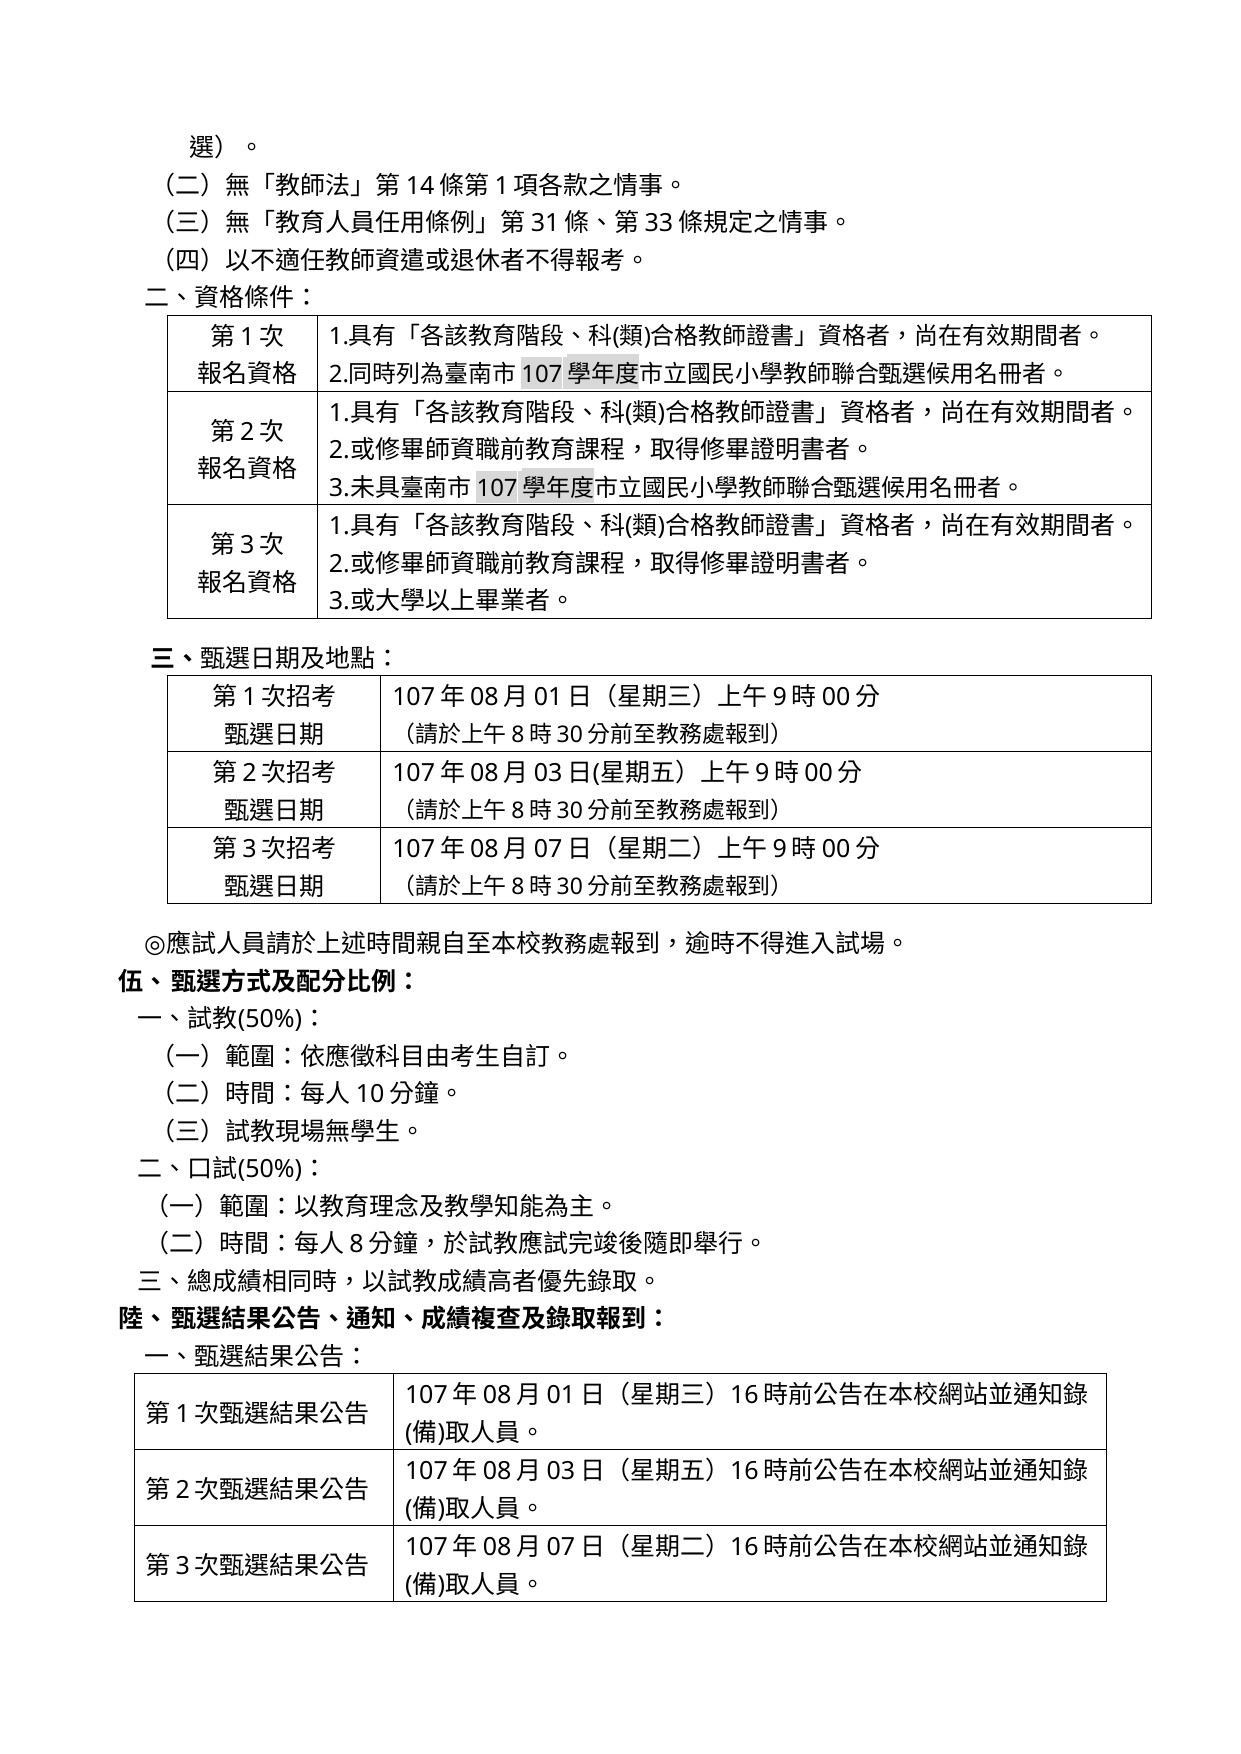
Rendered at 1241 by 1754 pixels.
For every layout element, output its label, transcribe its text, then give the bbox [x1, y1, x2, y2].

text （二）時間：每人10分鐘。 （三）試教現場無學生。 [118, 1073, 1122, 1148]
list 甄選結果公告、通知、成績複查及錄取報到： [118, 1298, 1122, 1335]
table_cell 第3次甄選結果公告 [135, 1526, 393, 1601]
table_header 1.具有「各該教育階段、科(類)合格教師證書」資格者，尚在有效期間者。 2.同時列為臺南市107學年度市立國民小學教師聯合甄選候用名冊者。 [318, 316, 1151, 391]
text 三、總成績相同時，以試教成績高者優先錄取。 [118, 1260, 1122, 1298]
text 一、試教(50%)： [118, 998, 1122, 1035]
table_cell 1.具有「各該教育階段、科(類)合格教師證書」資格者，尚在有效期間者。 2.或修畢師資職前教育課程，取得修畢證明書者。 3.或大學以上畢業者。 [318, 505, 1151, 618]
table_header 第1次甄選結果公告 [135, 1374, 393, 1449]
list 三、甄選日期及地點： [118, 637, 1122, 675]
table_header 107年08月01日（星期三）16時前公告在本校網站並通知錄(備)取人員。 [394, 1374, 1106, 1449]
text ◎應試人員請於上述時間親自至本校教務處報到，逾時不得進入試場。 [118, 923, 1122, 960]
table_header 107年08月01日（星期三）上午9時00分 （請於上午8時30分前至教務處報到） [381, 676, 1151, 751]
text 一、甄選結果公告： [118, 1335, 1122, 1373]
list 甄選方式及配分比例： [118, 960, 1122, 998]
text （二）時間：每人8分鐘，於試教應試完竣後隨即舉行。 [118, 1223, 1122, 1260]
table_cell 107年08月07日（星期二）上午9時00分 （請於上午8時30分前至教務處報到） [381, 828, 1151, 903]
table_cell 107年08月03日（星期五）16時前公告在本校網站並通知錄(備)取人員。 [394, 1450, 1106, 1525]
table_header 第1次招考 甄選日期 [168, 676, 380, 751]
text 二、口試(50%)： [118, 1148, 1122, 1185]
table_cell 第3次招考 甄選日期 [168, 828, 380, 903]
table_cell 107年08月07日（星期二）16時前公告在本校網站並通知錄(備)取人員。 [394, 1526, 1106, 1601]
text 二、資格條件： [118, 277, 1122, 314]
text （一）範圍：依應徵科目由考生自訂。 [118, 1035, 1122, 1073]
table_cell 107年08月03日(星期五）上午9時00分 （請於上午8時30分前至教務處報到） [381, 752, 1151, 827]
table_cell 第2次 報名資格 [168, 392, 317, 504]
text （三）無「教育人員任用條例」第31條、第33條規定之情事。 [118, 202, 1122, 239]
text （四）以不適任教師資遣或退休者不得報考。 [118, 239, 1122, 277]
table_header 第1次 報名資格 [168, 316, 317, 391]
text 選）。 [118, 127, 1122, 164]
text （一）範圍：以教育理念及教學知能為主。 [118, 1185, 1122, 1223]
table_cell 第3次 報名資格 [168, 505, 317, 618]
table_cell 第2次甄選結果公告 [135, 1450, 393, 1525]
text （二）無「教師法」第14條第1項各款之情事。 [118, 164, 1122, 202]
table_cell 1.具有「各該教育階段、科(類)合格教師證書」資格者，尚在有效期間者。 2.或修畢師資職前教育課程，取得修畢證明書者。 3.未具臺南市107學年度市立國民小學教師聯合甄選候用名冊者。 [318, 392, 1151, 504]
table_cell 第2次招考 甄選日期 [168, 752, 380, 827]
